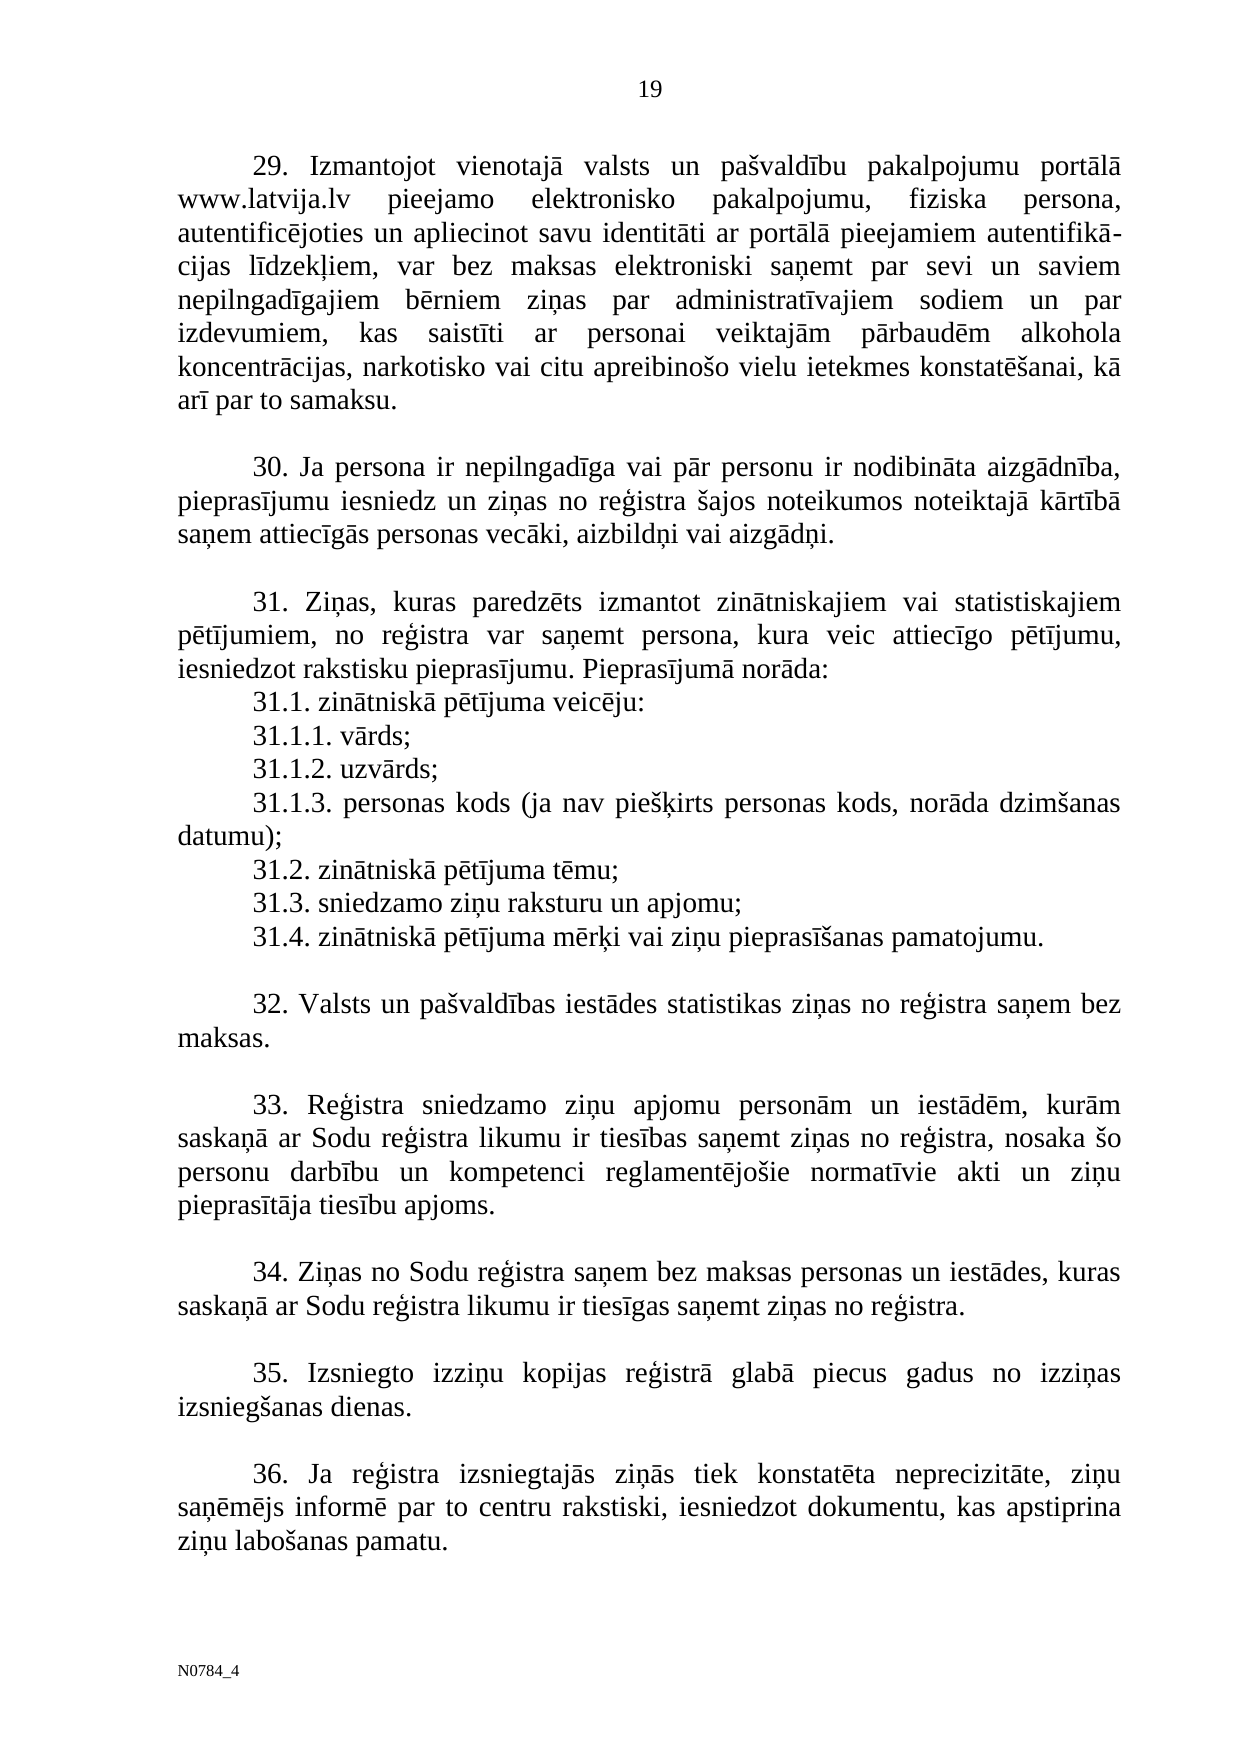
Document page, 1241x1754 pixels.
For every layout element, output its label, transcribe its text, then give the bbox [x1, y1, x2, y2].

text 35. Izsniegto izziņu kopijas reģistrā glabā piecus gadus no izziņas izsniegšanas dienas. [177, 1355, 1122, 1422]
text 30. Ja persona ir nepilngadīga vai pār personu ir nodibināta aizgādnība, pieprasījumu iesniedz un ziņas no reģistra šajos noteikumos noteiktajā kārtībā saņem attiecīgās personas vecāki, aizbildņi vai aizgādņi. [177, 449, 1122, 550]
text 31.1.3. personas kods (ja nav piešķirts personas kods, norāda dzimšanas datumu); [177, 785, 1122, 852]
text 34. Ziņas no Sodu reģistra saņem bez maksas personas un iestādes, kuras saskaņā ar Sodu reģistra likumu ir tiesīgas saņemt ziņas no reģistra. [177, 1254, 1122, 1322]
text 31.2. zinātniskā pētījuma tēmu; [177, 852, 1122, 886]
text 33. Reģistra sniedzamo ziņu apjomu personām un iestādēm, kurām saskaņā ar Sodu reģistra likumu ir tiesības saņemt ziņas no reģistra, nosaka šo personu darbību un kompetenci reglamentējošie normatīvie akti un ziņu pieprasītāja tiesību apjoms. [177, 1087, 1122, 1221]
text 32. Valsts un pašvaldības iestādes statistikas ziņas no reģistra saņem bez maksas. [177, 986, 1122, 1053]
text 31.1.1. vārds; [177, 718, 1122, 751]
text 31.1. zinātniskā pētījuma veicēju: [177, 684, 1122, 718]
text 31.3. sniedzamo ziņu raksturu un apjomu; [177, 886, 1122, 919]
text 29. Izmantojot vienotajā valsts un pašvaldību pakalpojumu portālā www.latvija.lv pieejamo elektronisko pakalpojumu, fiziska persona, autentificējoties un apliecinot savu identitāti ar portālā pieejamiem autentifikācijas līdzekļiem, var bez maksas elektroniski saņemt par sevi un saviem nepilngadīgajiem bērniem ziņas par administratīvajiem sodiem un par izdevumiem, kas saistīti ar personai veiktajām pārbaudēm alkohola koncentrācijas, narkotisko vai citu apreibinošo vielu ietekmes konstatēšanai, kā arī par to samaksu. [177, 148, 1122, 416]
text 36. Ja reģistra izsniegtajās ziņās tiek konstatēta neprecizitāte, ziņu saņēmējs informē par to centru rakstiski, iesniedzot dokumentu, kas apstiprina ziņu labošanas pamatu. [177, 1456, 1122, 1556]
text 31.1.2. uzvārds; [177, 751, 1122, 785]
text 31. Ziņas, kuras paredzēts izmantot zinātniskajiem vai statistiskajiem pētījumiem, no reģistra var saņemt persona, kura veic attiecīgo pētījumu, iesniedzot rakstisku pieprasījumu. Pieprasījumā norāda: [177, 584, 1122, 684]
text 31.4. zinātniskā pētījuma mērķi vai ziņu pieprasīšanas pamatojumu. [177, 919, 1122, 953]
